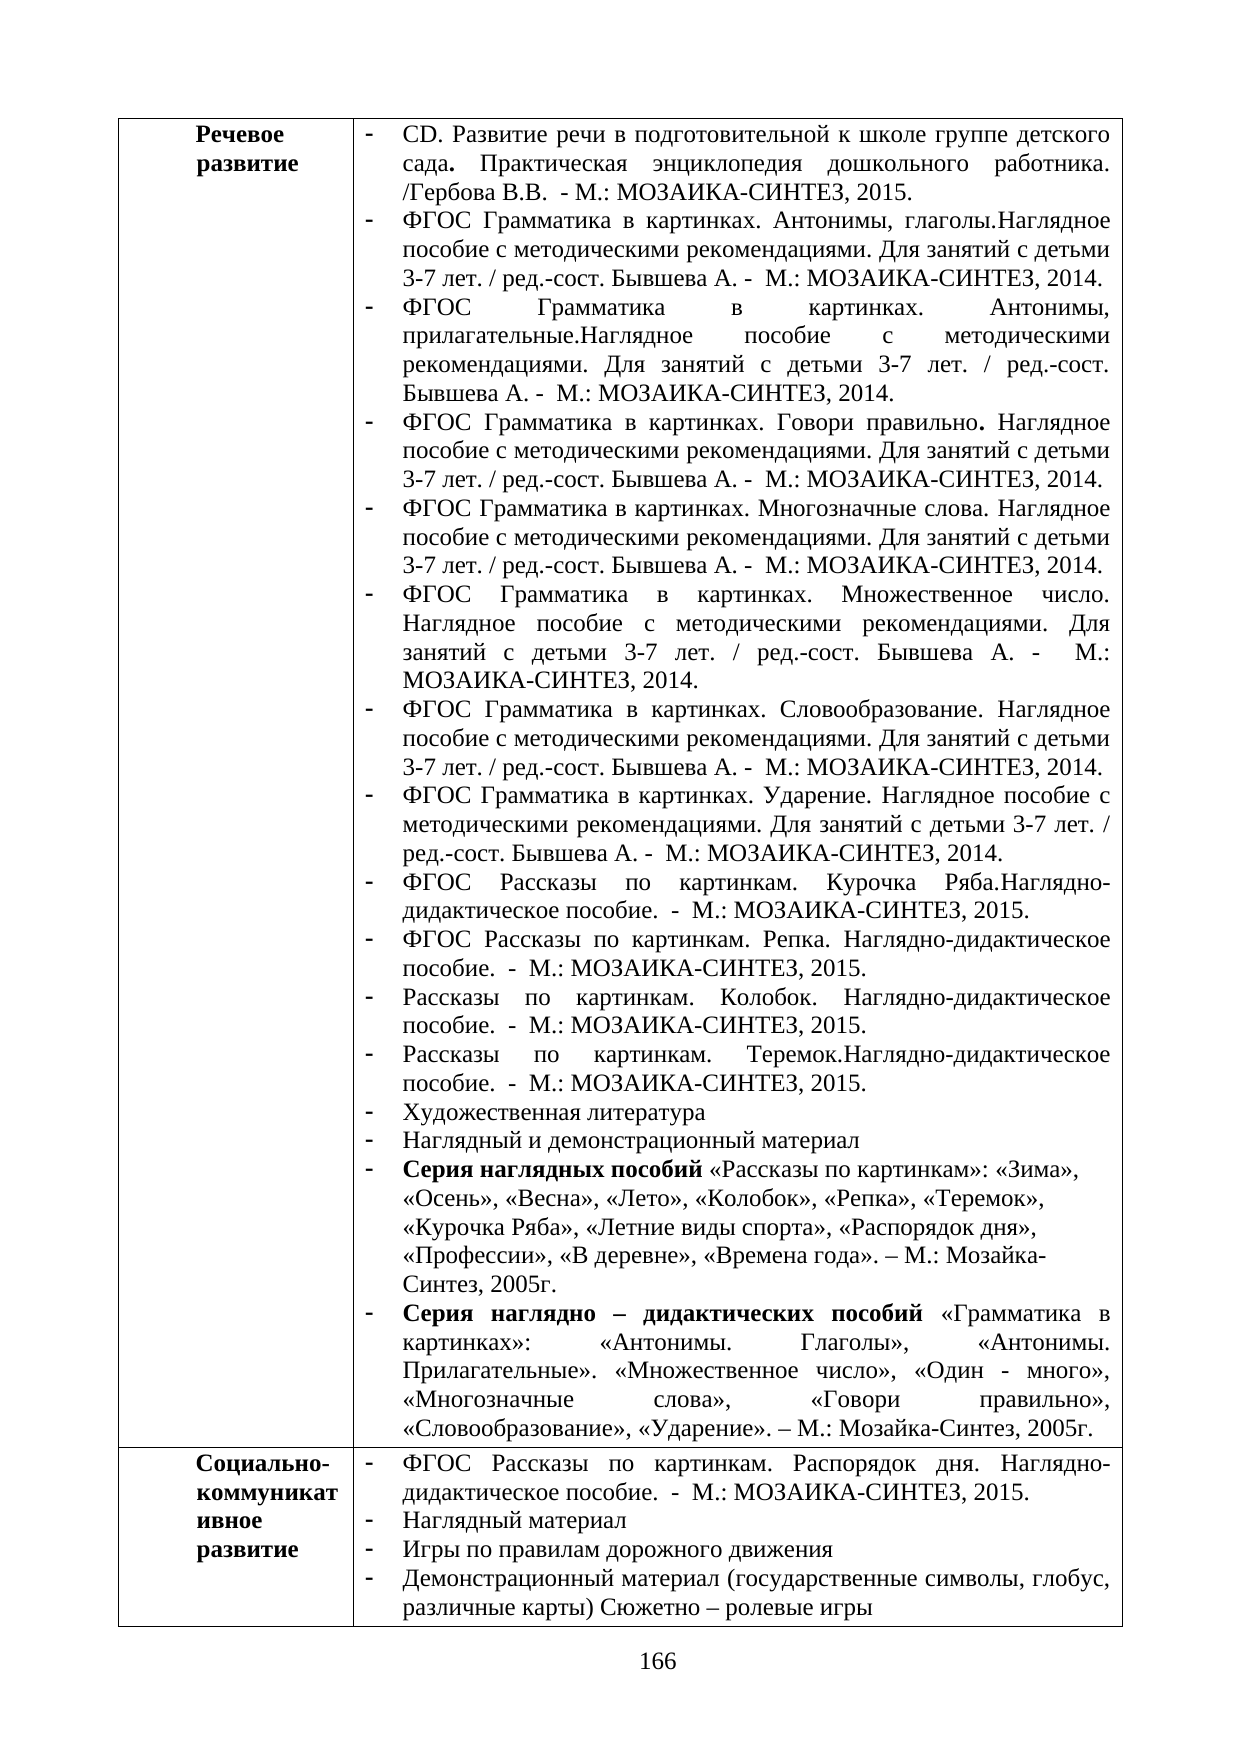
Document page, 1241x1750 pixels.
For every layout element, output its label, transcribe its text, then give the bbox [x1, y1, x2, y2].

table_cell СD. Развитие речи в подготовительной к школе группе детского сада. Практическая энциклопедия дошкольного работника. /Гербова В.В. - М.: МОЗАИКА-СИНТЕЗ, 2015. ФГОС Грамматика в картинках. Антонимы, глаголы.Наглядное пособие с методическими рекомендациями. Для занятий с детьми 3-7 лет. / ред.-сост. Бывшева А. - М.: МОЗАИКА-СИНТЕЗ, 2014. ФГОС Грамматика в картинках. Антонимы, прилагательные.Наглядное пособие с методическими рекомендациями. Для занятий с детьми 3-7 лет. / ред.-сост. Бывшева А. - М.: МОЗАИКА-СИНТЕЗ, 2014. ФГОС Грамматика в картинках. Говори правильно. Наглядное пособие с методическими рекомендациями. Для занятий с детьми 3-7 лет. / ред.-сост. Бывшева А. - М.: МОЗАИКА-СИНТЕЗ, 2014. ФГОС Грамматика в картинках. Многозначные слова. Наглядное пособие с методическими рекомендациями. Для занятий с детьми 3-7 лет. / ред.-сост. Бывшева А. - М.: МОЗАИКА-СИНТЕЗ, 2014. ФГОС Грамматика в картинках. Множественное число. Наглядное пособие с методическими рекомендациями. Для занятий с детьми 3-7 лет. / ред.-сост. Бывшева А. - М.: МОЗАИКА-СИНТЕЗ, 2014. ФГОС Грамматика в картинках. Словообразование. Наглядное пособие с методическими рекомендациями. Для занятий с детьми 3-7 лет. / ред.-сост. Бывшева А. - М.: МОЗАИКА-СИНТЕЗ, 2014. ФГОС Грамматика в картинках. Ударение. Наглядное пособие с методическими рекомендациями. Для занятий с детьми 3-7 лет. / ред.-сост. Бывшева А. - М.: МОЗАИКА-СИНТЕЗ, 2014. ФГОС Рассказы по картинкам. Курочка Ряба.Наглядно-дидактическое пособие. - М.: МОЗАИКА-СИНТЕЗ, 2015. ФГОС Рассказы по картинкам. Репка. Наглядно-дидактическое пособие. - М.: МОЗАИКА-СИНТЕЗ, 2015. Рассказы по картинкам. Колобок. Наглядно-дидактическое пособие. - М.: МОЗАИКА-СИНТЕЗ, 2015. Рассказы по картинкам. Теремок.Наглядно-дидактическое пособие. - М.: МОЗАИКА-СИНТЕЗ, 2015. Художественная литература Наглядный и демонстрационный материал Серия наглядных пособий «Рассказы по картинкам»: «Зима», «Осень», «Весна», «Лето», «Колобок», «Репка», «Теремок», «Курочка Ряба», «Летние виды спорта», «Распорядок дня», «Профессии», «В деревне», «Времена года». – М.: Мозайка-Синтез, 2005г. Серия наглядно – дидактических пособий «Грамматика в картинках»: «Антонимы. Глаголы», «Антонимы. Прилагательные». «Множественное число», «Один - много», «Многозначные слова», «Говори правильно», «Словообразование», «Ударение». – М.: Мозайка-Синтез, 2005г. [354, 119, 1122, 1447]
table_cell Речевое развитие [119, 119, 353, 1447]
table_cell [119, 1448, 353, 1626]
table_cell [354, 1448, 1122, 1626]
